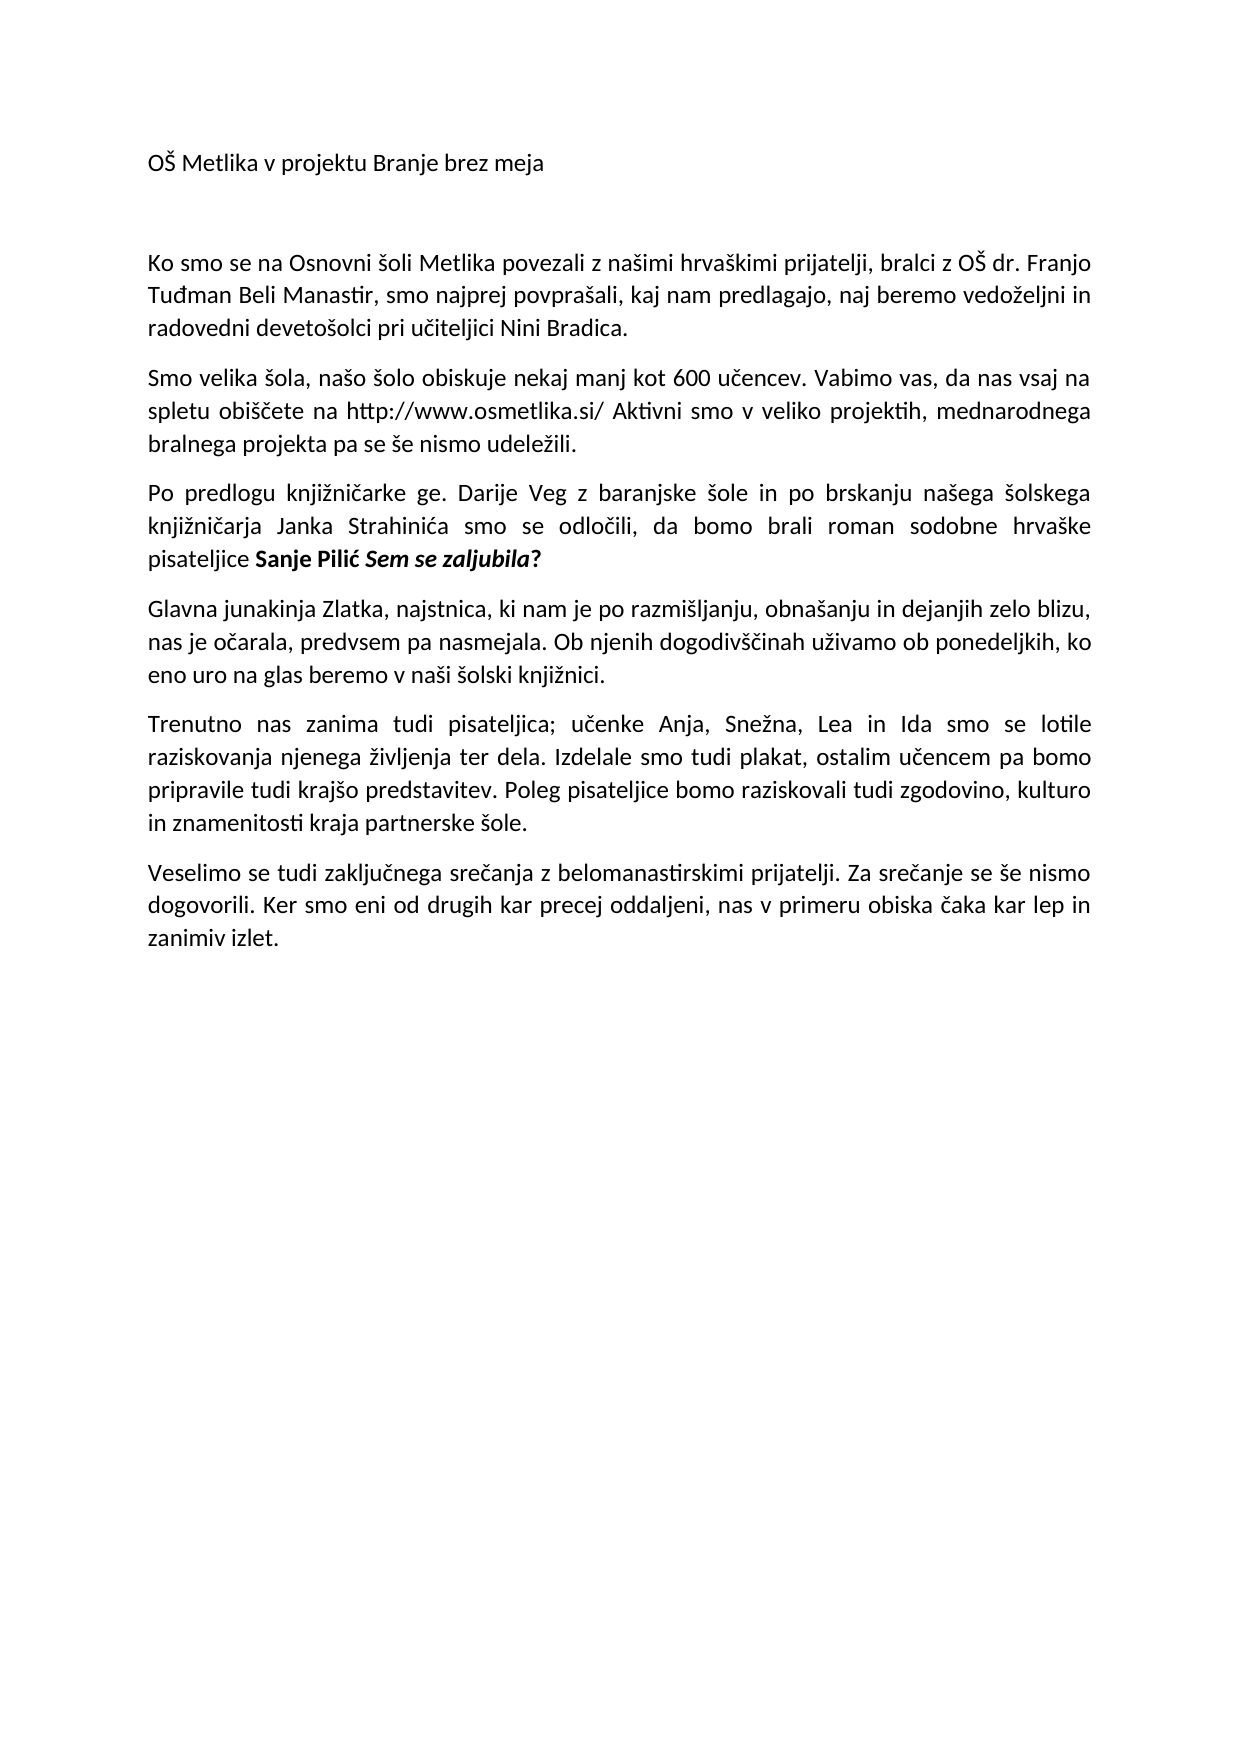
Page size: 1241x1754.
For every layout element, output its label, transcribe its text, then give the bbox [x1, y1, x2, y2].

text Po predlogu knjižničarke ge. Darije Veg z baranjske šole in po brskanju našega šolskega knjižničarja Janka Strahinića smo se odločili, da bomo brali roman sodobne hrvaške pisateljice Sanje Pilić Sem se zaljubila? [148, 478, 1093, 574]
text Trenutno nas zanima tudi pisateljica; učenke Anja, Snežna, Lea in Ida smo se lotile raziskovanja njenega življenja ter dela. Izdelale smo tudi plakat, ostalim učencem pa bomo pripravile tudi krajšo predstavitev. Poleg pisateljice bomo raziskovali tudi zgodovino, kulturo in znamenitosti kraja partnerske šole. [148, 708, 1093, 838]
text Smo velika šola, našo šolo obiskuje nekaj manj kot 600 učencev. Vabimo vas, da nas vsaj na spletu obiščete na http://www.osmetlika.si/ Aktivni smo v veliko projektih, mednarodnega bralnega projekta pa se še nismo udeležili. [148, 362, 1093, 458]
text OŠ Metlika v projektu Branje brez meja [148, 148, 1093, 178]
text Veselimo se tudi zaključnega srečanja z belomanastirskimi prijatelji. Za srečanje se še nismo dogovorili. Ker smo eni od drugih kar precej oddaljeni, nas v primeru obiska čaka kar lep in zanimiv izlet. [148, 857, 1093, 953]
text Glavna junakinja Zlatka, najstnica, ki nam je po razmišljanju, obnašanju in dejanjih zelo blizu, nas je očarala, predvsem pa nasmejala. Ob njenih dogodivščinah uživamo ob ponedeljkih, ko eno uro na glas beremo v naši šolski knjižnici. [148, 593, 1093, 689]
text Ko smo se na Osnovni šoli Metlika povezali z našimi hrvaškimi prijatelji, bralci z OŠ dr. Franjo Tuđman Beli Manastir, smo najprej povprašali, kaj nam predlagajo, naj beremo vedoželjni in radovedni devetošolci pri učiteljici Nini Bradica. [148, 247, 1093, 343]
